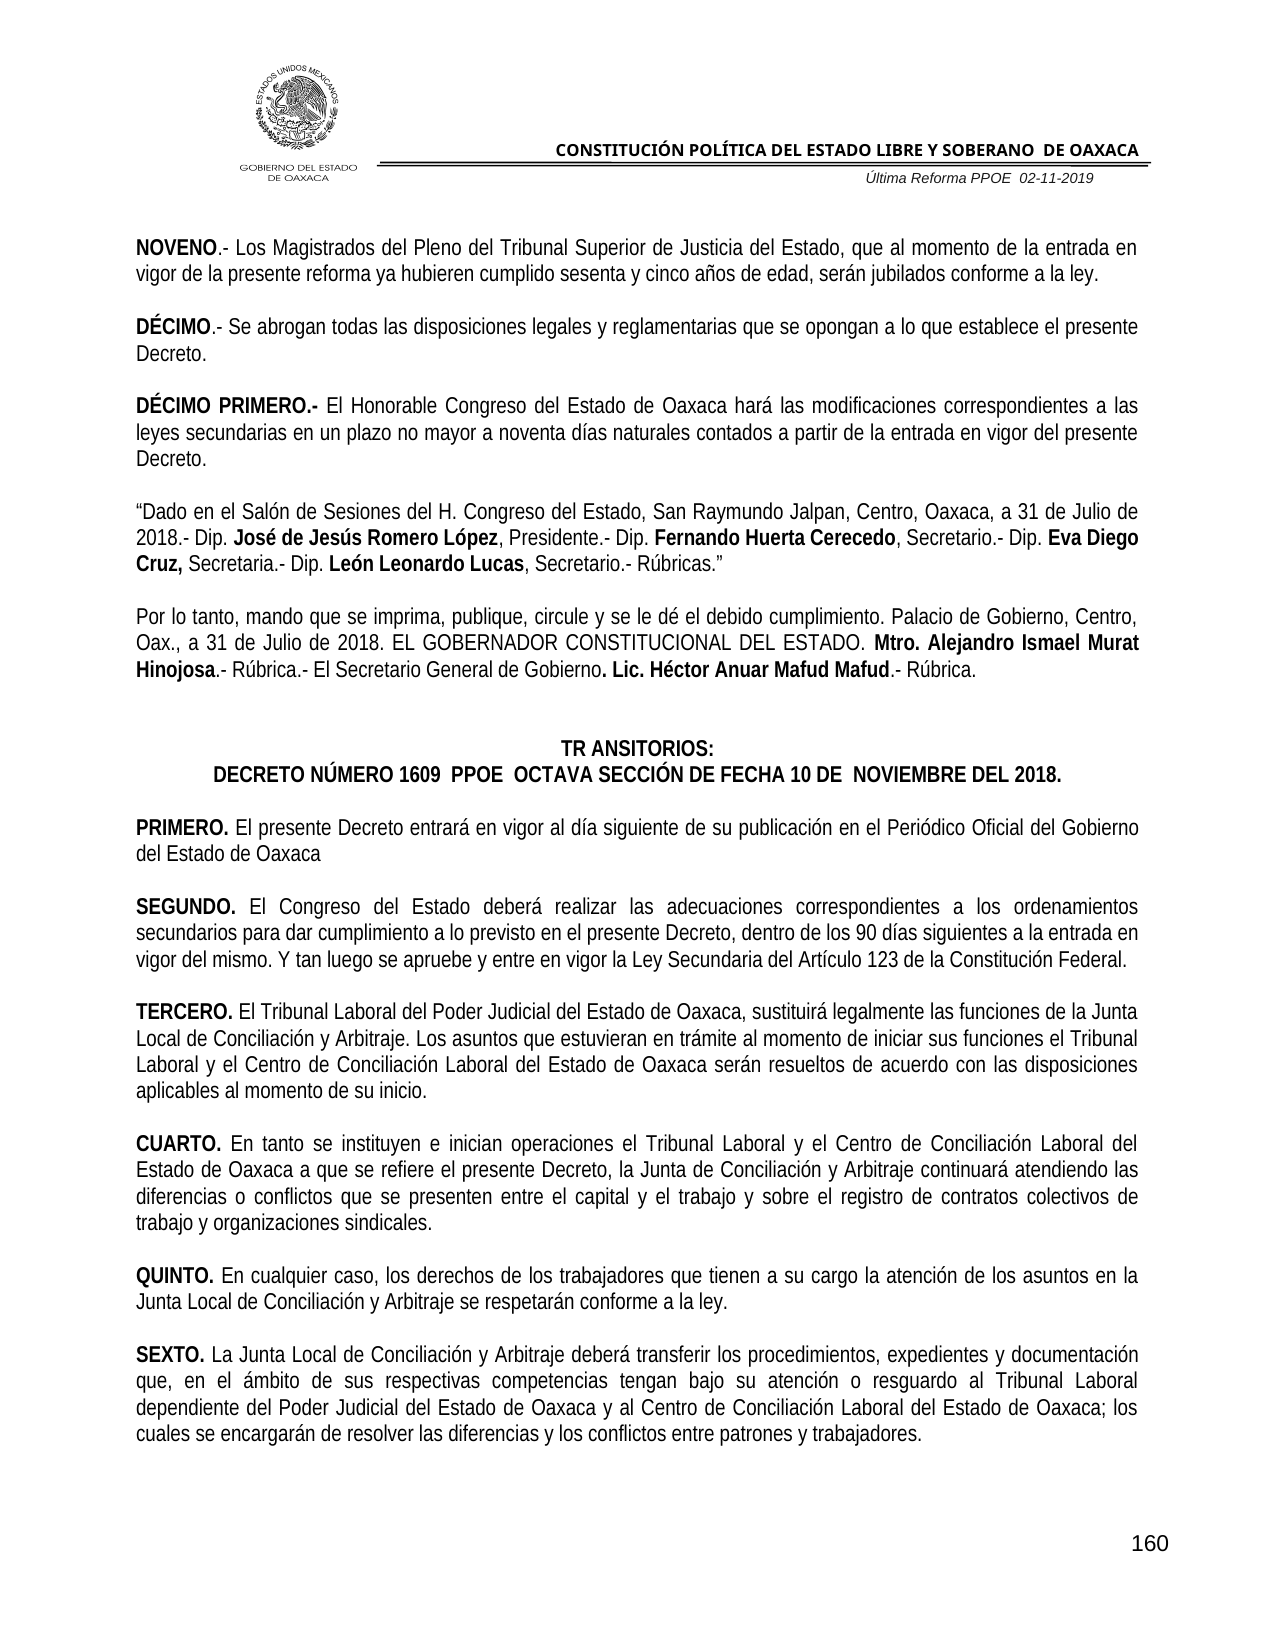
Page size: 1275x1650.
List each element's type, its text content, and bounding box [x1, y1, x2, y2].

text QUINTO. En cualquier caso, los derechos de los trabajadores que tienen a su cargo la atención de los asuntos en la Junta Local de Conciliación y Arbitraje se respetarán conforme a la ley. [136, 1262, 1139, 1314]
text TERCERO. El Tribunal Laboral del Poder Judicial del Estado de Oaxaca, sustituirá legalmente las funciones de la Junta Local de Conciliación y Arbitraje. Los asuntos que estuvieran en trámite al momento de iniciar sus funciones el Tribunal Laboral y el Centro de Conciliación Laboral del Estado de Oaxaca serán resueltos de acuerdo con las disposiciones aplicables al momento de su inicio. [136, 998, 1139, 1104]
text SEXTO. La Junta Local de Conciliación y Arbitraje deberá transferir los procedimientos, expedientes y documentación que, en el ámbito de sus respectivas competencias tengan bajo su atención o resguardo al Tribunal Laboral dependiente del Poder Judicial del Estado de Oaxaca y al Centro de Conciliación Laboral del Estado de Oaxaca; los cuales se encargarán de resolver las diferencias y los conflictos entre patrones y trabajadores. [136, 1341, 1139, 1446]
text DECRETO NÚMERO 1609 PPOE OCTAVA SECCIÓN DE FECHA 10 DE NOVIEMBRE DEL 2018. [136, 761, 1139, 787]
text TR ANSITORIOS: [136, 735, 1139, 761]
text PRIMERO. El presente Decreto entrará en vigor al día siguiente de su publicación en el Periódico Oficial del Gobierno del Estado de Oaxaca [136, 814, 1139, 867]
text DÉCIMO PRIMERO.- El Honorable Congreso del Estado de Oaxaca hará las modificaciones correspondientes a las leyes secundarias en un plazo no mayor a noventa días naturales contados a partir de la entrada en vigor del presente Decreto. [136, 392, 1139, 471]
text DÉCIMO.- Se abrogan todas las disposiciones legales y reglamentarias que se opongan a lo que establece el presente Decreto. [136, 313, 1139, 366]
text NOVENO.- Los Magistrados del Pleno del Tribunal Superior de Justicia del Estado, que al momento de la entrada en vigor de la presente reforma ya hubieren cumplido sesenta y cinco años de edad, serán jubilados conforme a la ley. [136, 234, 1139, 287]
picture [237, 62, 360, 184]
text Por lo tanto, mando que se imprima, publique, circule y se le dé el debido cumplimiento. Palacio de Gobierno, Centro, Oax., a 31 de Julio de 2018. EL GOBERNADOR CONSTITUCIONAL DEL ESTADO. Mtro. Alejandro Ismael Murat Hinojosa.- Rúbrica.- El Secretario General de Gobierno. Lic. Héctor Anuar Mafud Mafud.- Rúbrica. [136, 603, 1139, 682]
text CUARTO. En tanto se instituyen e inician operaciones el Tribunal Laboral y el Centro de Conciliación Laboral del Estado de Oaxaca a que se refiere el presente Decreto, la Junta de Conciliación y Arbitraje continuará atendiendo las diferencias o conflictos que se presenten entre el capital y el trabajo y sobre el registro de contratos colectivos de trabajo y organizaciones sindicales. [136, 1130, 1139, 1236]
text “Dado en el Salón de Sesiones del H. Congreso del Estado, San Raymundo Jalpan, Centro, Oaxaca, a 31 de Julio de 2018.- Dip. José de Jesús Romero López, Presidente.- Dip. Fernando Huerta Cerecedo, Secretario.- Dip. Eva Diego Cruz, Secretaria.- Dip. León Leonardo Lucas, Secretario.- Rúbricas.” [136, 498, 1139, 577]
text SEGUNDO. El Congreso del Estado deberá realizar las adecuaciones correspondientes a los ordenamientos secundarios para dar cumplimiento a lo previsto en el presente Decreto, dentro de los 90 días siguientes a la entrada en vigor del mismo. Y tan luego se apruebe y entre en vigor la Ley Secundaria del Artículo 123 de la Constitución Federal. [136, 893, 1139, 972]
